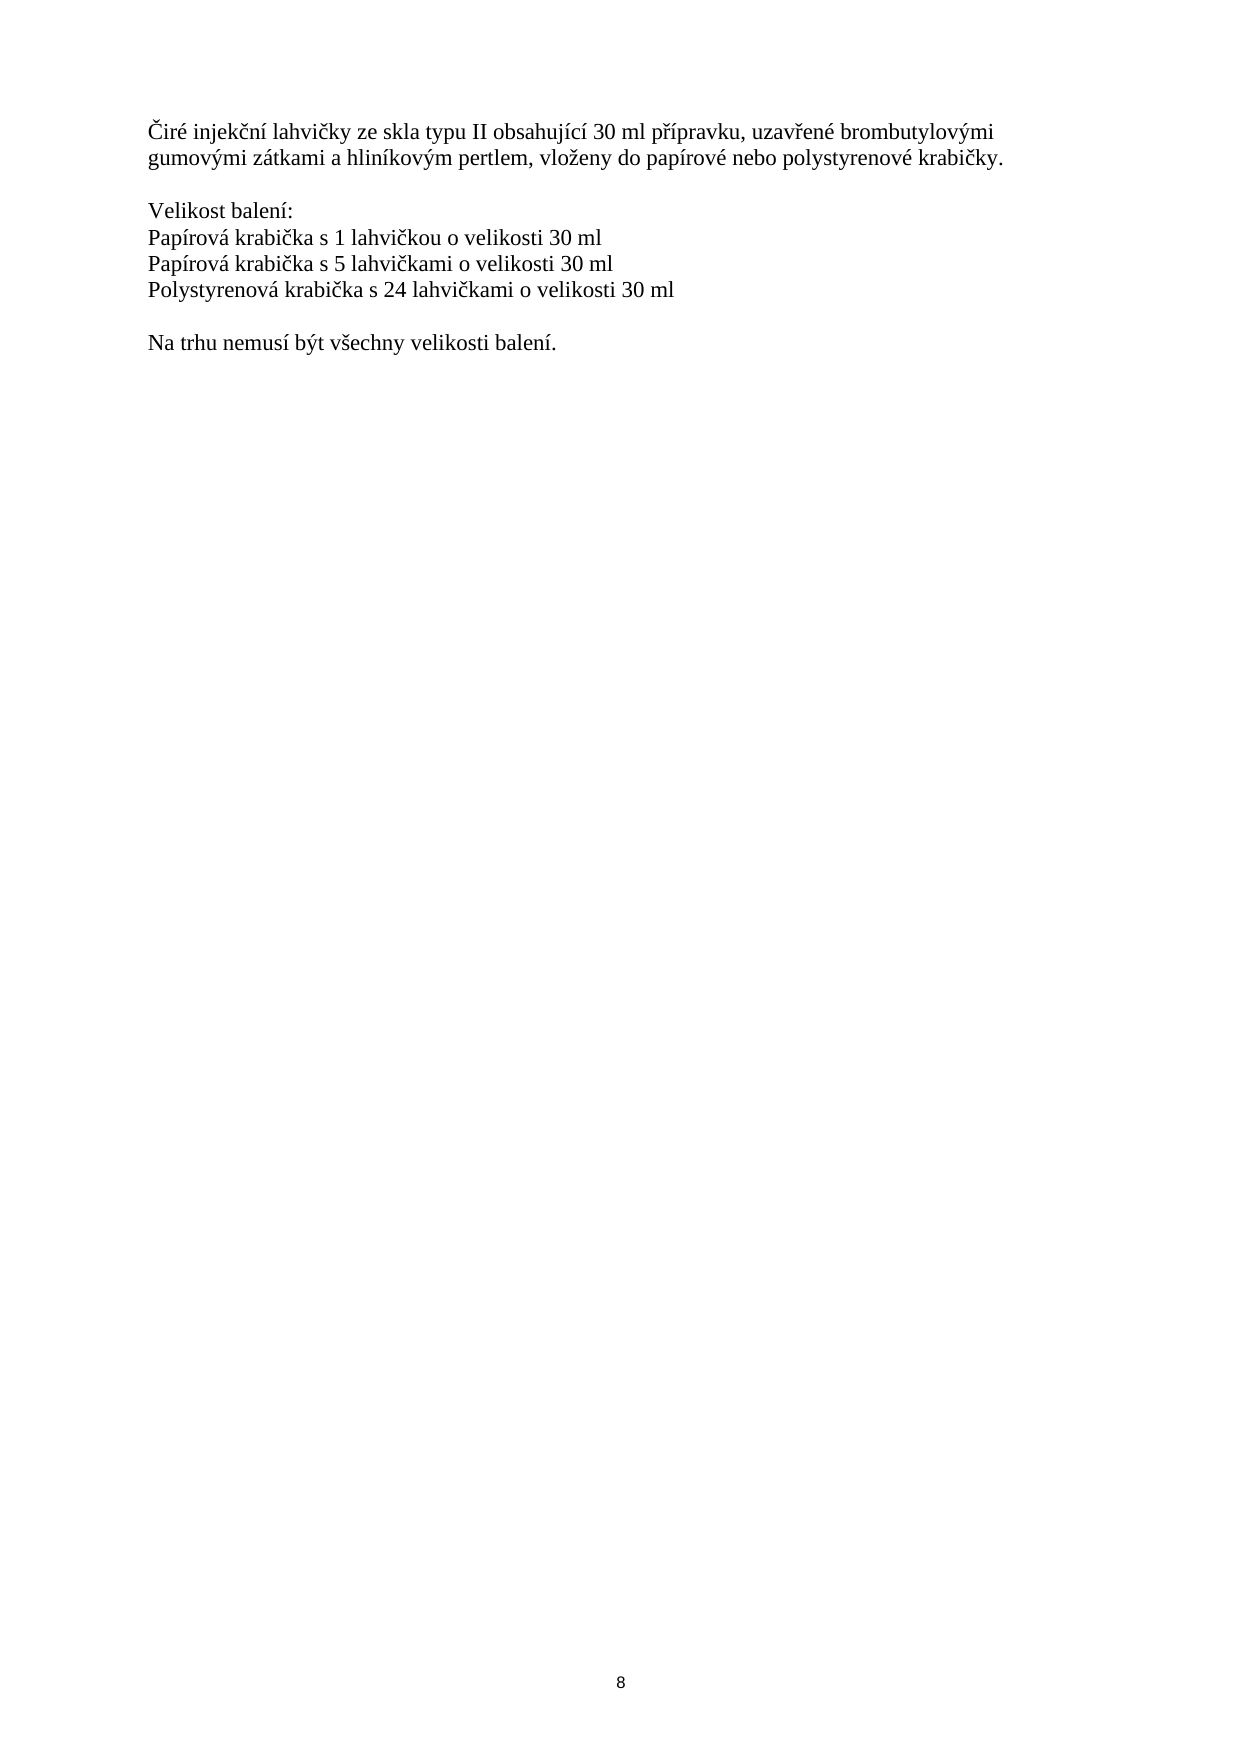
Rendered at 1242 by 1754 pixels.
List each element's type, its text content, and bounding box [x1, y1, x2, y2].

text Čiré injekční lahvičky ze skla typu II obsahující 30 ml přípravku, uzavřené brombutylovými gumovými zátkami a hliníkovým pertlem, vloženy do papírové nebo polystyrenové krabičky. [148, 118, 1094, 171]
text Velikost balení: [148, 197, 1094, 223]
text Papírová krabička s 1 lahvičkou o velikosti 30 ml [148, 223, 1094, 250]
text Papírová krabička s 5 lahvičkami o velikosti 30 ml [148, 250, 1094, 276]
text Polystyrenová krabička s 24 lahvičkami o velikosti 30 ml [148, 276, 1094, 303]
text Na trhu nemusí být všechny velikosti balení. [148, 329, 1094, 355]
